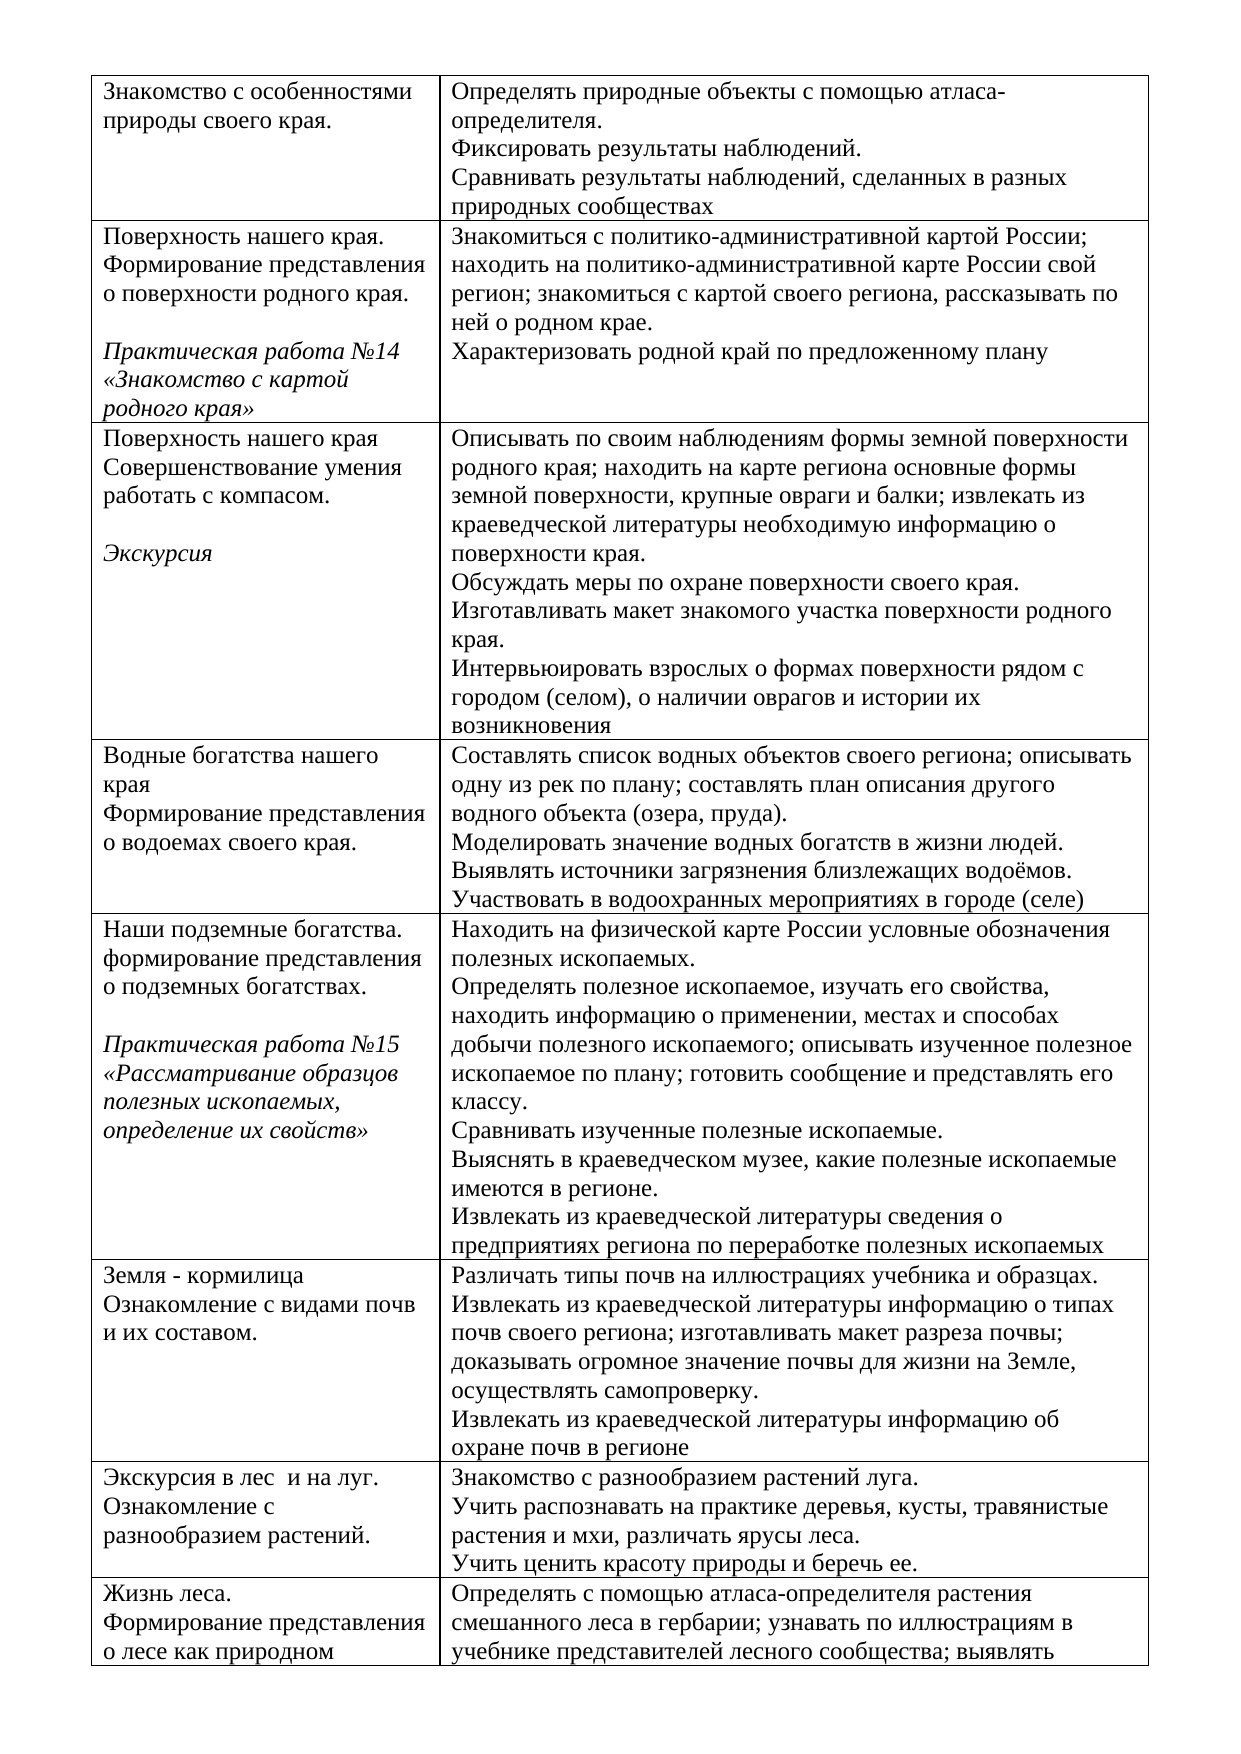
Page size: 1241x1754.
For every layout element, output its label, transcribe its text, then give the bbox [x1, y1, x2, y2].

table_cell Наши подземные богатства. формирование представления о подземных богатствах. Практическая работа №15 «Рассматривание образцов полезных ископаемых, определение их свойств» [92, 914, 439, 1259]
table_cell Поверхность нашего края. Формирование представления о поверхности родного края. Практическая работа №14 «Знакомство с картой родного края» [92, 221, 439, 422]
table_cell Составлять список водных объектов своего региона; описывать одну из рек по плану; составлять план описания другого водного объекта (озера, пруда). Моделировать значение водных богатств в жизни людей. Выявлять источники загрязнения близлежащих водоёмов. Участвовать в водоохранных мероприятиях в городе (селе) [441, 740, 1148, 913]
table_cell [441, 76, 1148, 220]
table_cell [92, 1578, 439, 1664]
table_cell Знакомиться с политико-административной картой России; находить на политико-административной карте России свой регион; знакомиться с картой своего региона, рассказывать по ней о родном крае. Характеризовать родной край по предложенному плану [441, 221, 1148, 422]
table_cell Знакомство с разнообразием растений луга. Учить распознавать на практике деревья, кусты, травянистые растения и мхи, различать ярусы леса. Учить ценить красоту природы и беречь ее. [441, 1462, 1148, 1577]
table_cell Различать типы почв на иллюстрациях учебника и образцах. Извлекать из краеведческой литературы информацию о типах почв своего региона; изготавливать макет разреза почвы; доказывать огромное значение почвы для жизни на Земле, осуществлять самопроверку. Извлекать из краеведческой литературы информацию об охране почв в регионе [441, 1260, 1148, 1461]
table_cell Экскурсия в лес и на луг. Ознакомление с разнообразием растений. [92, 1462, 439, 1577]
table_cell Земля - кормилица Ознакомление с видами почв и их составом. [92, 1260, 439, 1461]
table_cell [441, 1578, 1148, 1664]
table_cell Водные богатства нашего края Формирование представления о водоемах своего края. [92, 740, 439, 913]
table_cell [92, 76, 439, 220]
table_cell Описывать по своим наблюдениям формы земной поверхности родного края; находить на карте региона основные формы земной поверхности, крупные овраги и балки; извлекать из краеведческой литературы необходимую информацию о поверхности края. Обсуждать меры по охране поверхности своего края. Изготавливать макет знакомого участка поверхности родного края. Интервьюировать взрослых о формах поверхности рядом с городом (селом), о наличии оврагов и истории их возникновения [441, 423, 1148, 739]
table_cell Поверхность нашего края Совершенствование умения работать с компасом. Экскурсия [92, 423, 439, 739]
table_cell Находить на физической карте России условные обозначения полезных ископаемых. Определять полезное ископаемое, изучать его свойства, находить информацию о применении, местах и способах добычи полезного ископаемого; описывать изученное полезное ископаемое по плану; готовить сообщение и представлять его классу. Сравнивать изученные полезные ископаемые. Выяснять в краеведческом музее, какие полезные ископаемые имеются в регионе. Извлекать из краеведческой литературы сведения о предприятиях региона по переработке полезных ископаемых [441, 914, 1148, 1259]
